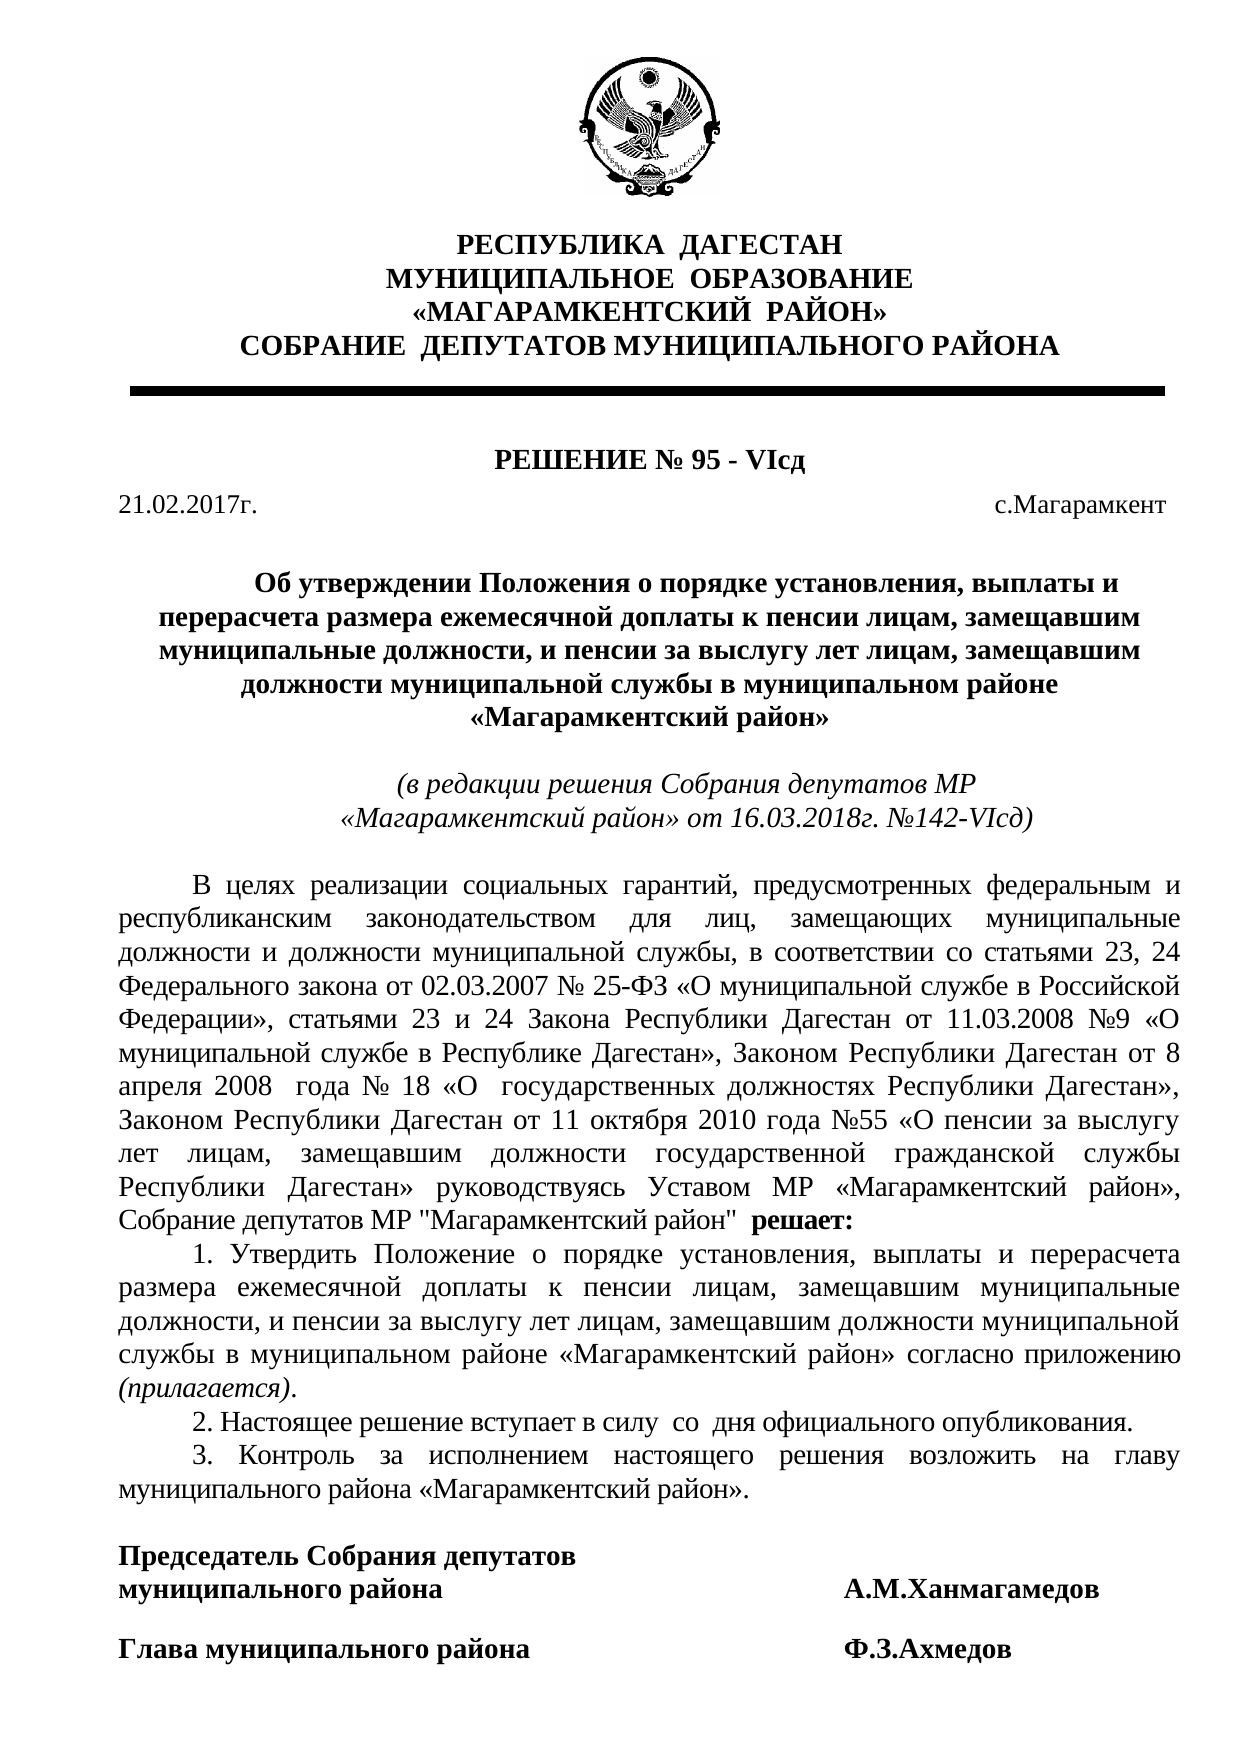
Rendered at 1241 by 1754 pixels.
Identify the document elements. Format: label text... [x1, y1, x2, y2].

text (в редакции решения Собрания депутатов МР [118, 766, 1181, 800]
subtitle МУНИЦИПАЛЬНОЕ ОБРАЗОВАНИЕ [118, 261, 1181, 294]
text 3. Контроль за исполнением настоящего решения возложить на главу муниципального района «Магарамкентский район». [118, 1437, 1181, 1504]
text «Магарамкентский район» от 16.03.2018г. №142-VIсд) [118, 800, 1181, 833]
text 1. Утвердить Положение о порядке установления, выплаты и перерасчета размера ежемесячной доплаты к пенсии лицам, замещавшим муниципальные должности, и пенсии за выслугу лет лицам, замещавшим должности муниципальной службы в муниципальном районе «Магарамкентский район» согласно приложению (прилагается). [118, 1236, 1181, 1404]
picture [579, 57, 720, 197]
text РЕСПУБЛИКА ДАГЕСТАН [118, 227, 1181, 261]
text РЕШЕНИЕ № 95 - VIсд [118, 442, 1181, 476]
text Председатель Собрания депутатов [118, 1538, 1181, 1571]
text 21.02.2017г. с.Магарамкент [118, 488, 1181, 519]
text муниципального района А.М.Ханмагамедов [118, 1571, 1181, 1605]
text 2. Настоящее решение вступает в силу со дня официального опубликования. [118, 1404, 1181, 1437]
text В целях реализации социальных гарантий, предусмотренных федеральным и республиканским законодательством для лиц, замещающих муниципальные должности и должности муниципальной службы, в соответствии со статьями 23, 24 Федерального закона от 02.03.2007 № 25-ФЗ «О муниципальной службе в Российской Федерации», статьями 23 и 24 Закона Республики Дагестан от 11.03.2008 №9 «О муниципальной службе в Республике Дагестан», Законом Республики Дагестан от 8 апреля 2008 года № 18 «О государственных должностях Республики Дагестан», Законом Республики Дагестан от 11 октября 2010 года №55 «О пенсии за выслугу лет лицам, замещавшим должности государственной гражданской службы Республики Дагестан» руководствуясь Уставом МР «Магарамкентский район», Собрание депутатов МР "Магарамкентский район" решает: [118, 867, 1181, 1236]
text Об утверждении Положения о порядке установления, выплаты и перерасчета размера ежемесячной доплаты к пенсии лицам, замещавшим муниципальные должности, и пенсии за выслугу лет лицам, замещавшим должности муниципальной службы в муниципальном районе «Магарамкентский район» [118, 565, 1181, 733]
subtitle «МАГАРАМКЕНТСКИЙ РАЙОН» [118, 294, 1181, 328]
text Глава муниципального района Ф.З.Ахмедов [118, 1631, 1181, 1665]
text СОБРАНИЕ ДЕПУТАТОВ МУНИЦИПАЛЬНОГО РАЙОНА [118, 328, 1181, 362]
